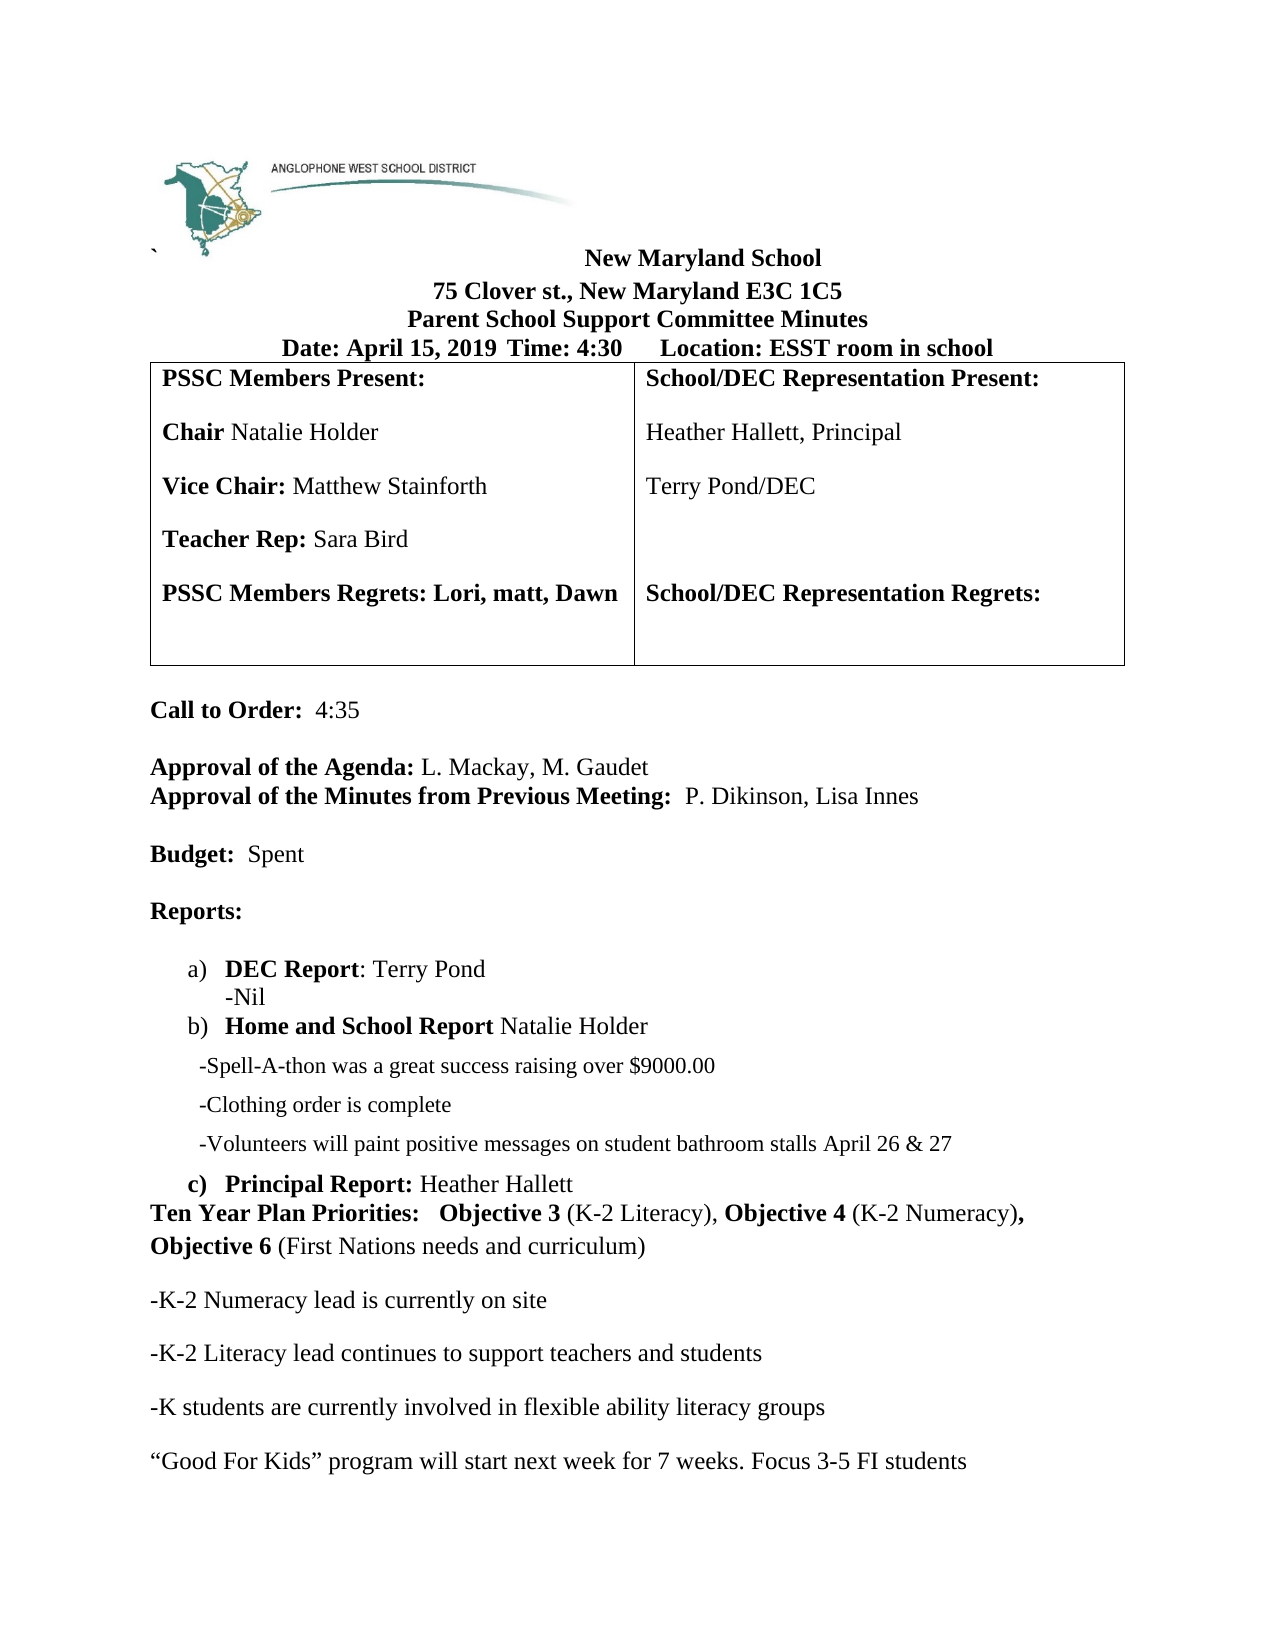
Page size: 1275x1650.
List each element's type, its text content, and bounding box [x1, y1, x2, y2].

text -K-2 Literacy lead continues to support teachers and students [150, 1338, 1125, 1367]
text Ten Year Plan Priorities: Objective 3 (K-2 Literacy), Objective 4 (K-2 Numeracy), Objective 6 (First Nations needs and curriculum) [150, 1198, 1125, 1259]
text Date: April 15, 2019 Time: 4:30 Location: ESST room in school [150, 333, 1125, 362]
text -Spell-A-thon was a great success raising over $9000.00 [187, 1052, 1125, 1079]
picture [158, 150, 585, 266]
text Reports: [150, 896, 1125, 925]
text “Good For Kids” program will start next week for 7 weeks. Focus 3-5 FI students [150, 1446, 1125, 1475]
text -K-2 Numeracy lead is currently on site [150, 1285, 1125, 1313]
list Principal Report: Heather Hallett [187, 1169, 1125, 1198]
text Approval of the Minutes from Previous Meeting: P. Dikinson, Lisa Innes [150, 781, 1125, 810]
text Approval of the Agenda: L. Mackay, M. Gaudet [150, 752, 1125, 781]
list DEC Report: Terry Pond [187, 954, 1125, 982]
table_header PSSC Members Present: Chair Natalie Holder Vice Chair: Matthew Stainforth Teacher Rep: Sara Bird PSSC Members Regrets: Lori, matt, Dawn [151, 363, 634, 665]
list Home and School Report Natalie Holder [187, 1011, 1125, 1040]
text -Clothing order is complete [187, 1091, 1125, 1118]
text -Volunteers will paint positive messages on student bathroom stalls April 26 & 27 [187, 1130, 1125, 1157]
table_header School/DEC Representation Present: Heather Hallett, Principal Terry Pond/DEC School/DEC Representation Regrets: [635, 363, 1124, 665]
text Budget: Spent [150, 839, 1125, 867]
text Call to Order: 4:35 [150, 695, 1125, 724]
text 75 Clover st., New Maryland E3C 1C5 [150, 276, 1125, 304]
text -K students are currently involved in flexible ability literacy groups [150, 1392, 1125, 1421]
text -Nil [225, 982, 1125, 1011]
text Parent School Support Committee Minutes [150, 304, 1125, 333]
